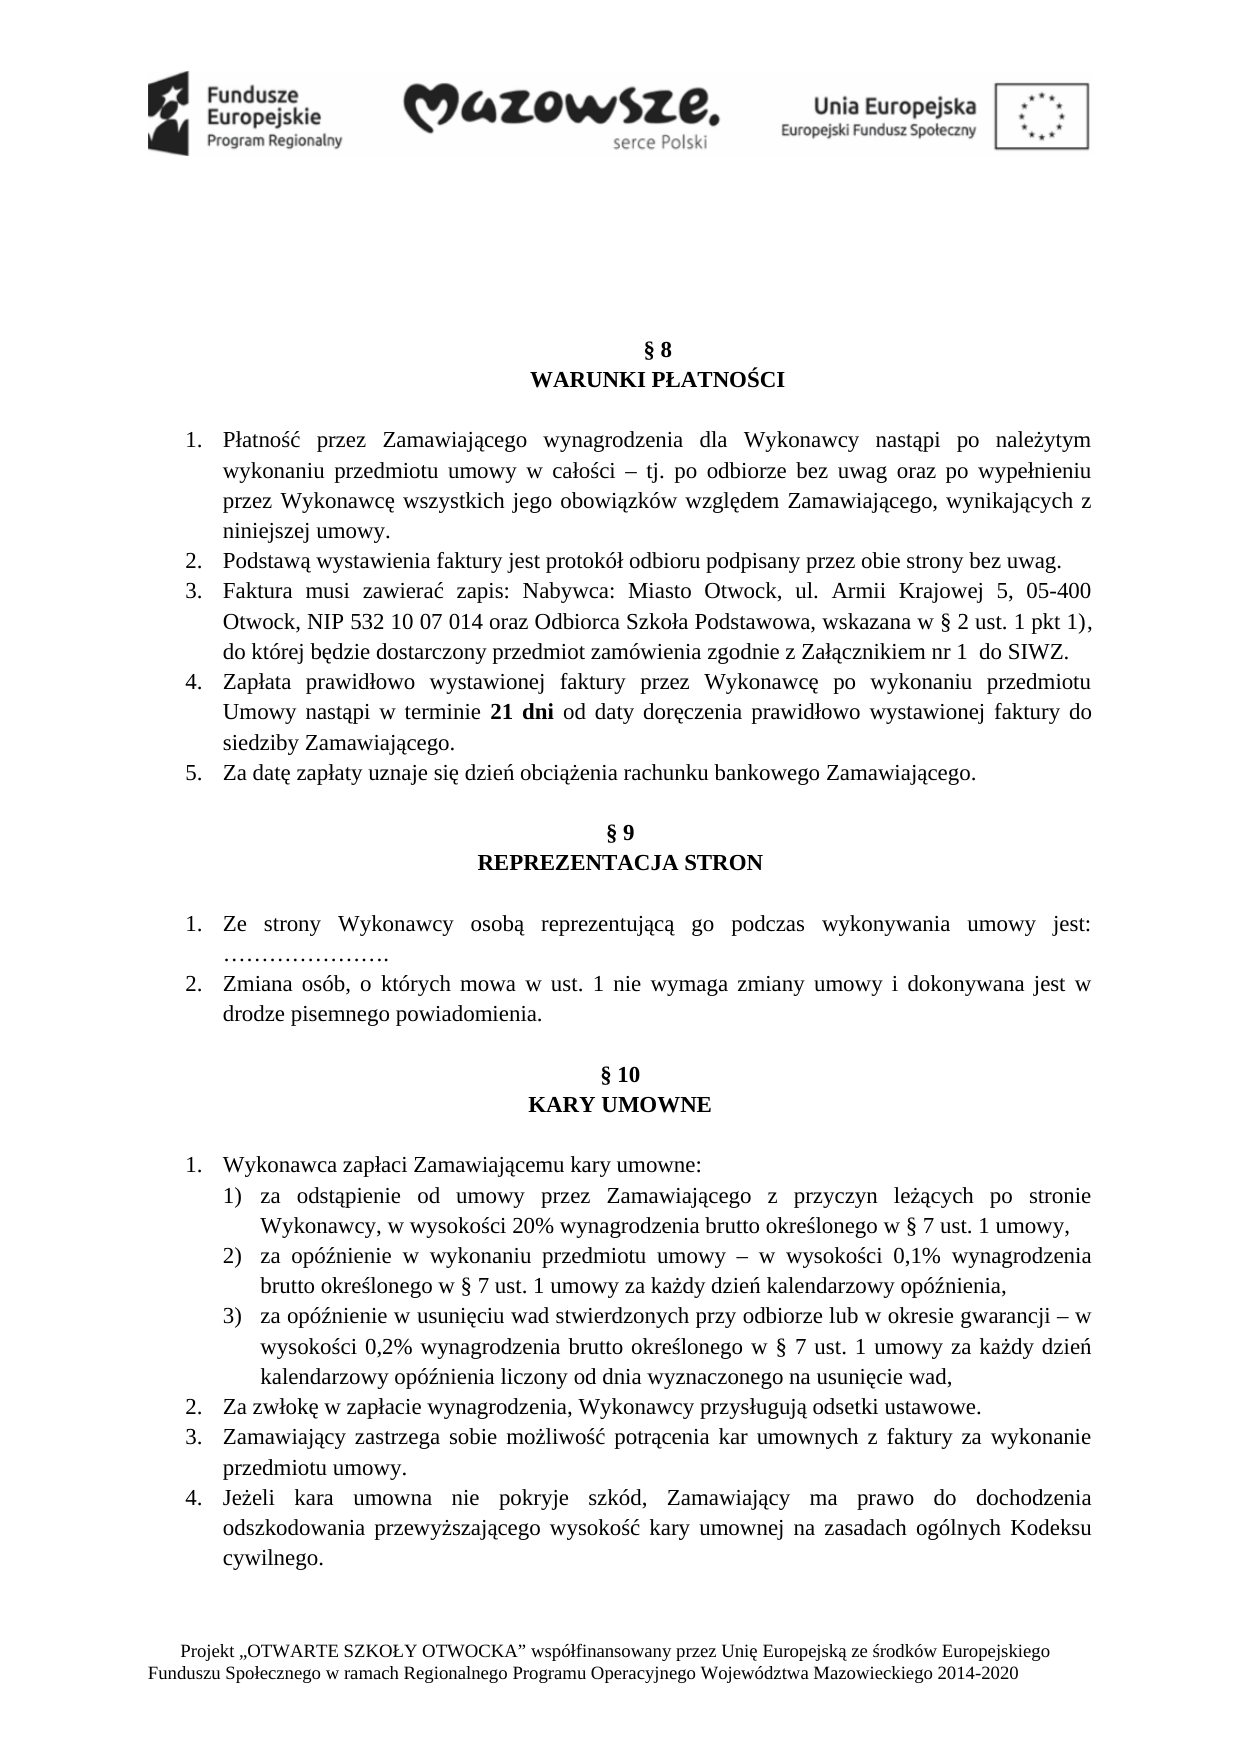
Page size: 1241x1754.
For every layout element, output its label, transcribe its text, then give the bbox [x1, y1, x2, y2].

list WARUNKI PŁATNOŚCI [223, 366, 1093, 392]
list Faktura musi zawierać zapis: Nabywca: Miasto Otwock, ul. Armii Krajowej 5, 05-400 Otwock, NIP 532 10 07 014 oraz Odbiorca Szkoła Podstawowa, wskazana w § 2 ust. 1 pkt 1), do której będzie dostarczony przedmiot zamówienia zgodnie z Załącznikiem nr 1 do SIWZ. [185, 578, 1093, 664]
list Ze strony Wykonawcy osobą reprezentującą go podczas wykonywania umowy jest:…………………. [185, 910, 1093, 966]
list Jeżeli kara umowna nie pokryje szkód, Zamawiający ma prawo do dochodzenia odszkodowania przewyższającego wysokość kary umownej na zasadach ogólnych Kodeksu cywilnego. [185, 1484, 1093, 1571]
list Zamawiający zastrzega sobie możliwość potrącenia kar umownych z faktury za wykonanie przedmiotu umowy. [185, 1423, 1093, 1480]
text KARY UMOWNE [148, 1091, 1093, 1117]
list za opóźnienie w wykonaniu przedmiotu umowy – w wysokości 0,1% wynagrodzenia brutto określonego w § 7 ust. 1 umowy za każdy dzień kalendarzowy opóźnienia, [223, 1242, 1093, 1299]
text § 10 [148, 1061, 1093, 1087]
list § 8 [223, 336, 1093, 362]
list za opóźnienie w usunięciu wad stwierdzonych przy odbiorze lub w okresie gwarancji – w wysokości 0,2% wynagrodzenia brutto określonego w § 7 ust. 1 umowy za każdy dzień kalendarzowy opóźnienia liczony od dnia wyznaczonego na usunięcie wad, [223, 1303, 1093, 1389]
list Płatność przez Zamawiającego wynagrodzenia dla Wykonawcy nastąpi po należytym wykonaniu przedmiotu umowy w całości – tj. po odbiorze bez uwag oraz po wypełnieniu przez Wykonawcę wszystkich jego obowiązków względem Zamawiającego, wynikających z niniejszej umowy. [185, 427, 1093, 543]
text REPREZENTACJA STRON [148, 849, 1093, 876]
list Za zwłokę w zapłacie wynagrodzenia, Wykonawcy przysługują odsetki ustawowe. [185, 1393, 1093, 1419]
text § 9 [148, 819, 1093, 846]
list Zapłata prawidłowo wystawionej faktury przez Wykonawcę po wykonaniu przedmiotu Umowy nastąpi w terminie 21 dni od daty doręczenia prawidłowo wystawionej faktury do siedziby Zamawiającego. [185, 668, 1093, 755]
list Podstawą wystawienia faktury jest protokół odbioru podpisany przez obie strony bez uwag. [185, 547, 1093, 574]
list Za datę zapłaty uznaje się dzień obciążenia rachunku bankowego Zamawiającego. [185, 759, 1093, 785]
list Wykonawca zapłaci Zamawiającemu kary umowne: [185, 1152, 1093, 1178]
list Zmiana osób, o których mowa w ust. 1 nie wymaga zmiany umowy i dokonywana jest w drodze pisemnego powiadomienia. [185, 970, 1093, 1027]
list za odstąpienie od umowy przez Zamawiającego z przyczyn leżących po stronie Wykonawcy, w wysokości 20% wynagrodzenia brutto określonego w § 7 ust. 1 umowy, [223, 1182, 1093, 1238]
picture [147, 70, 1093, 157]
